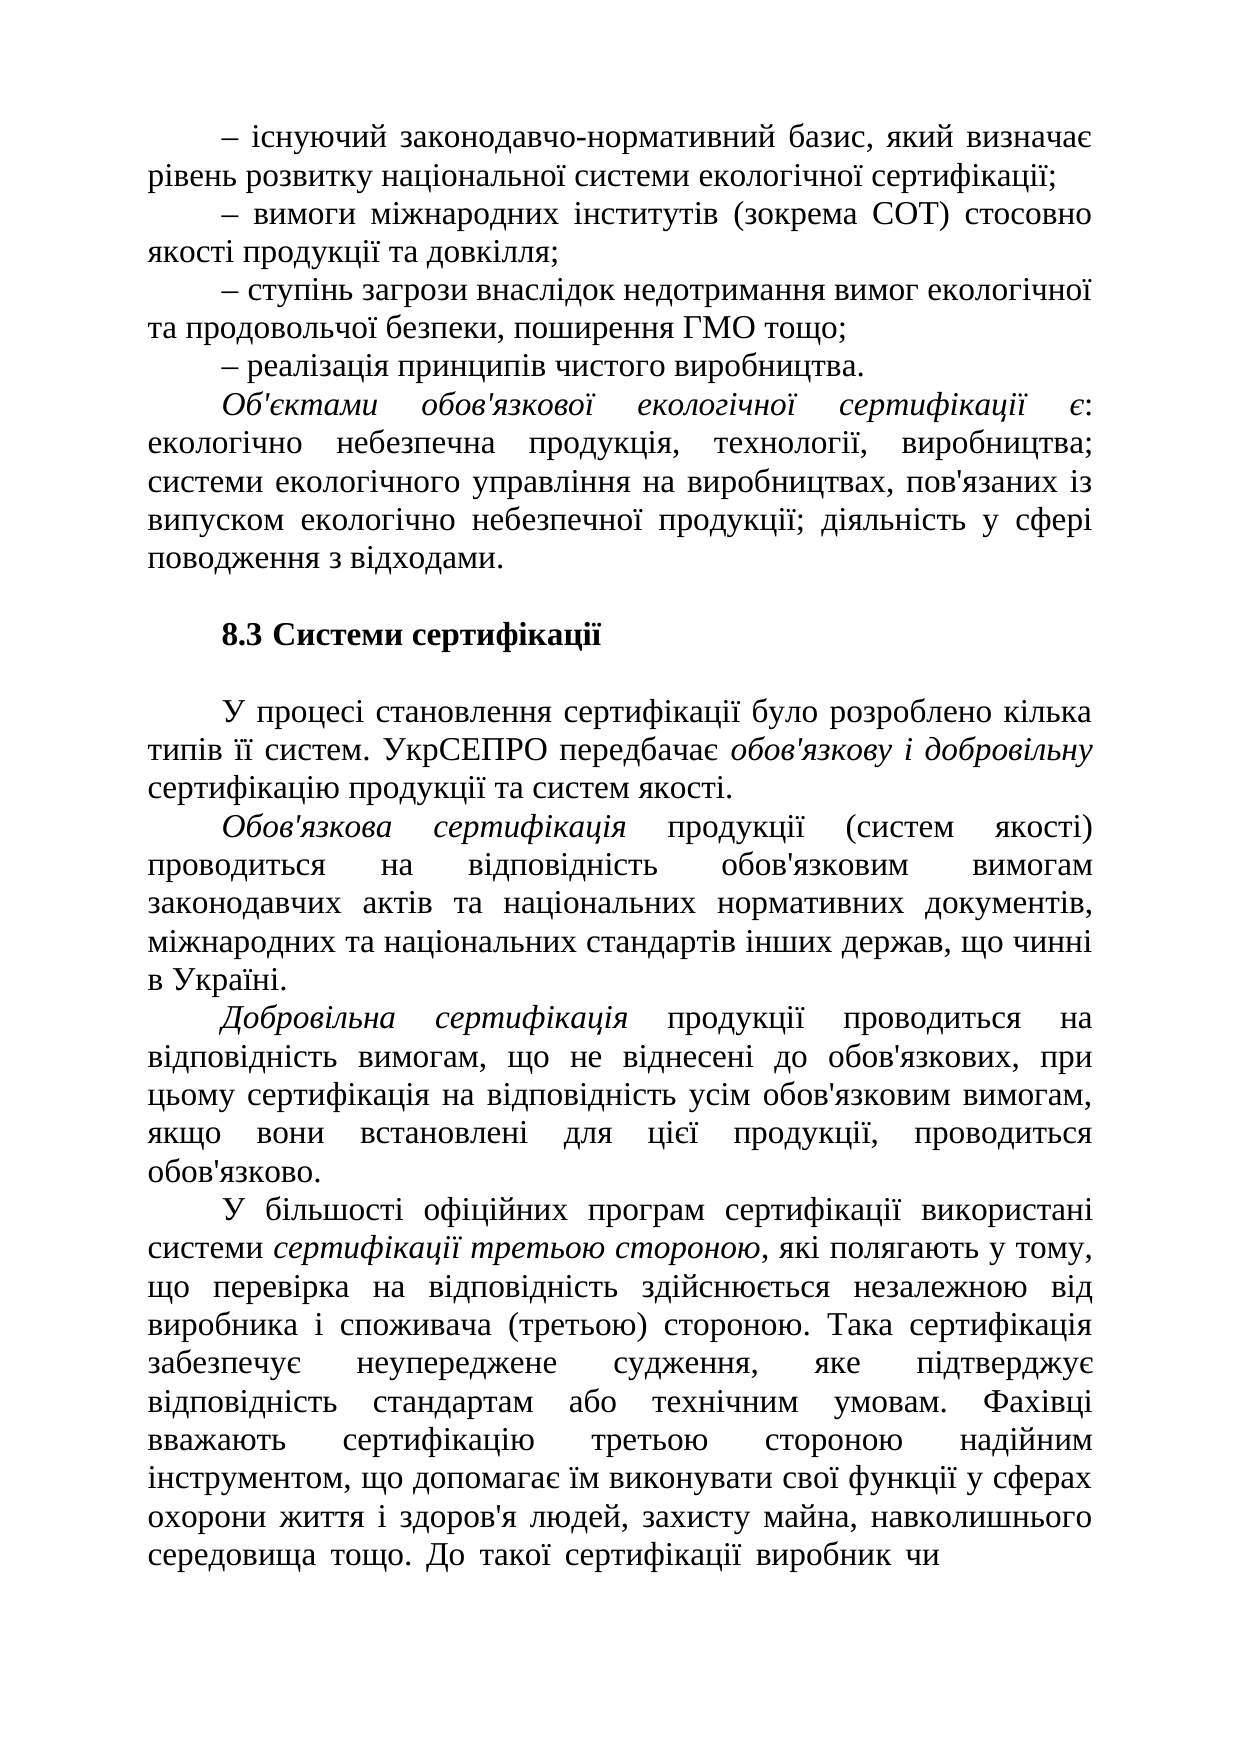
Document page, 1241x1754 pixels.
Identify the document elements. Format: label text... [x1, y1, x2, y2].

text У більшості офіційних програм сертифікації використані системи сертифікації третьою стороною, які полягають у тому, що перевірка на відповідність здійснюється незалежною від виробника і споживача (третьою) стороною. Така сертифікація забезпечує неупереджене судження, яке підтверджує відповідність стандартам або технічним умовам. Фахівці вважають сертифікацію третьою стороною надійним інструментом, що допомагає їм виконувати свої функції у сферах охорони життя і здоров'я людей, захисту майна, навколишнього середовища тощо. До такої сертифікації виробник чи [147, 1189, 1093, 1573]
list реалізація принципів чистого виробництва. [221, 346, 1105, 384]
text Обов'язкова сертифікація продукції (систем якості) проводиться на відповідність обов'язковим вимогам законодавчих актів та національних нормативних документів, міжнародних та національних стандартів інших держав, що чинні в Україні. [147, 806, 1093, 998]
list існуючий законодавчо-нормативний базис, який визначає рівень розвитку національної системи екологічної сертифікації; [147, 116, 1092, 193]
list ступінь загрози внаслідок недотримання вимог екологічної та продовольчої безпеки, поширення ГМО тощо; [147, 270, 1092, 345]
subtitle Системи сертифікації [221, 614, 1105, 652]
text У процесі становлення сертифікації було розроблено кілька типів її систем. УкрСЕПРО передбачає обов'язкову і добровільну сертифікацію продукції та систем якості. [147, 691, 1093, 806]
list вимоги міжнародних інститутів (зокрема СОТ) стосовно якості продукції та довкілля; [147, 193, 1093, 270]
text Добровільна сертифікація продукції проводиться на відповідність вимогам, що не віднесені до обов'язкових, при цьому сертифікація на відповідність усім обов'язковим вимогам, якщо вони встановлені для цієї продукції, проводиться обов'язково. [147, 998, 1093, 1189]
text Об'єктами обов'язкової екологічної сертифікації є: екологічно небезпечна продукція, технології, виробництва; системи екологічного управління на виробництвах, пов'язаних із випуском екологічно небезпечної продукції; діяльність у сфері поводження з відходами. [147, 384, 1093, 576]
